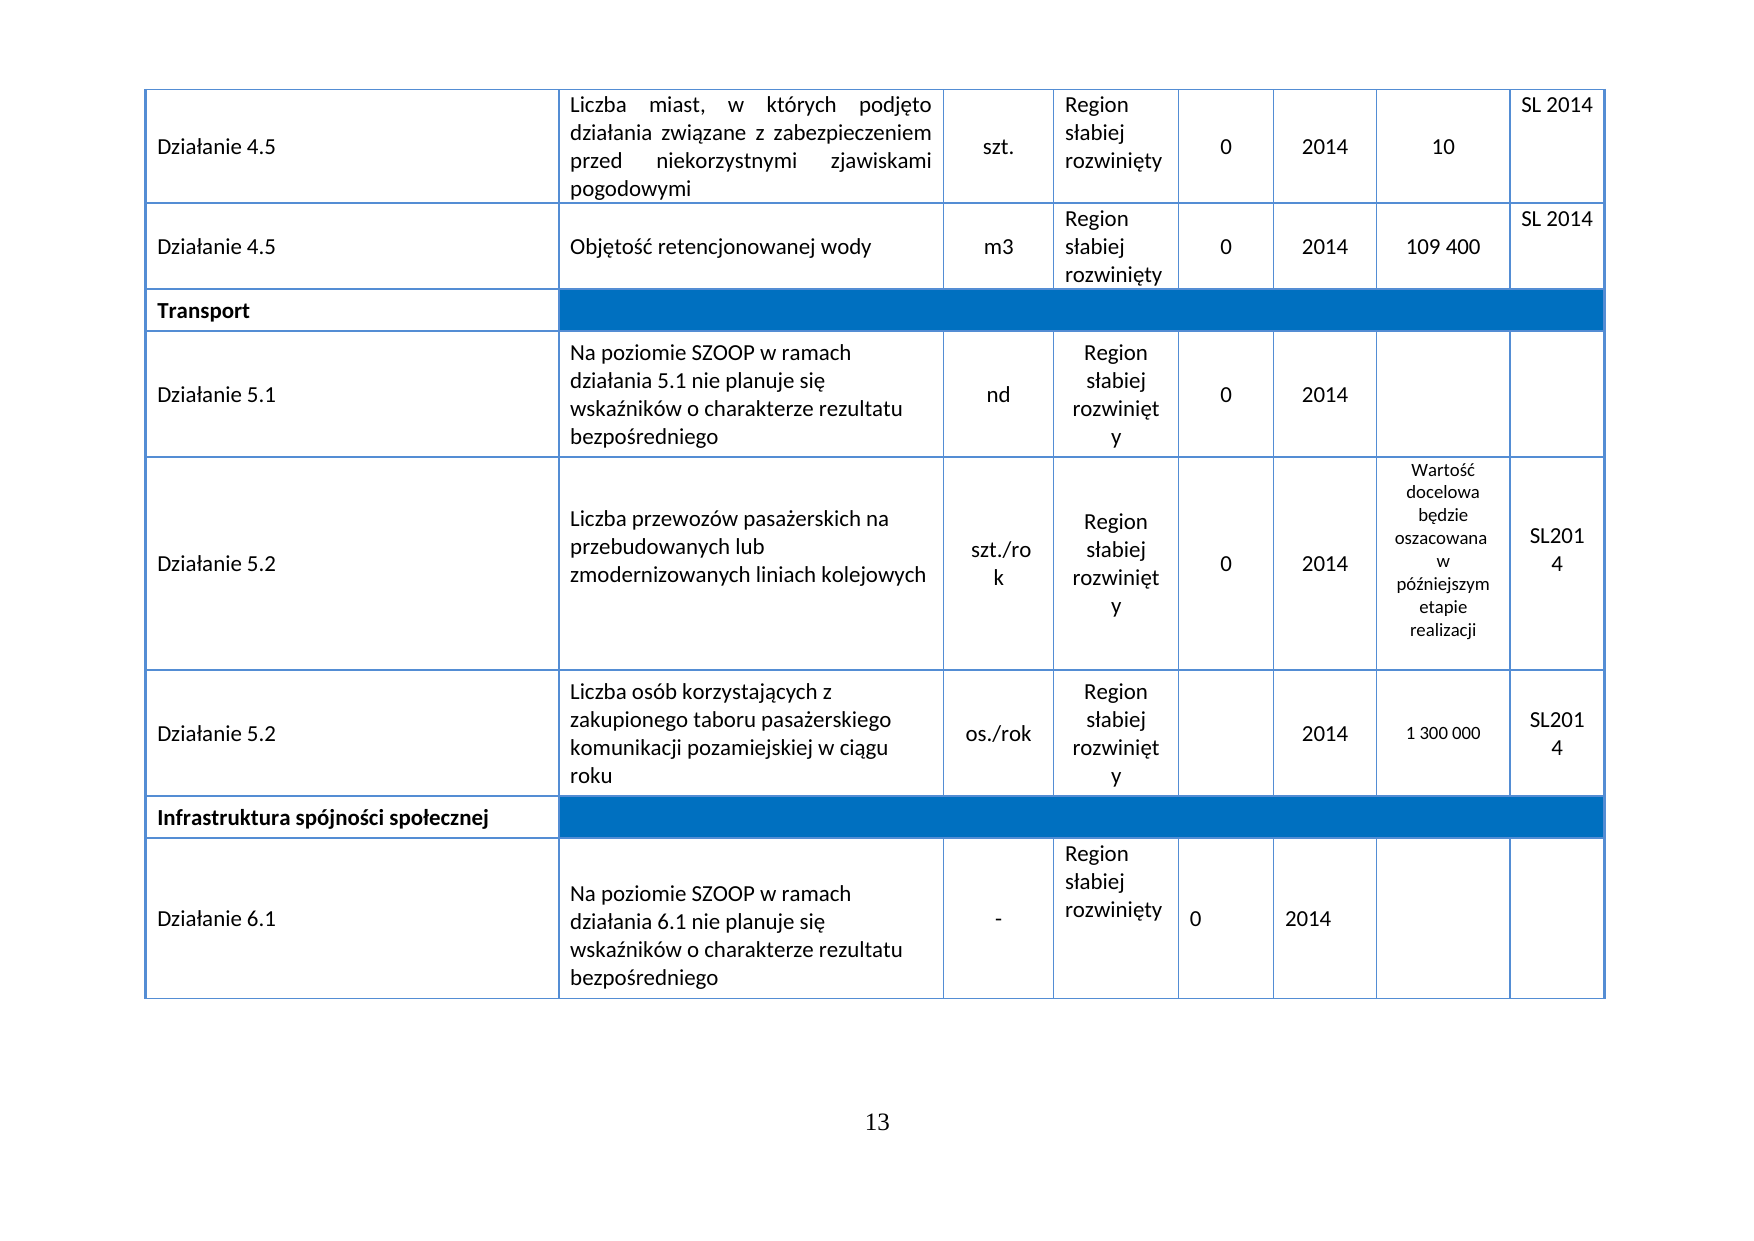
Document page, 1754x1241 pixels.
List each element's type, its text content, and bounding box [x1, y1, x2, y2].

table_cell Region słabiej rozwinięty [1054, 671, 1178, 795]
table_cell SL2014 [1511, 458, 1603, 669]
table_cell Region słabiej rozwinięty [1054, 332, 1178, 456]
table_cell 2014 [1274, 458, 1376, 669]
table_cell m3 [944, 204, 1053, 288]
table_cell Działanie 5.1 [147, 332, 558, 456]
table_cell Wartość docelowa będzie oszacowana w późniejszym etapie realizacji [1377, 458, 1509, 669]
table_cell os./rok [944, 671, 1053, 795]
table_cell Transport [147, 290, 558, 330]
table_cell 0 [1179, 839, 1273, 998]
table_cell 2014 [1274, 839, 1376, 998]
table_cell 0 [1179, 90, 1273, 202]
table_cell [1054, 90, 1178, 202]
table_cell SL 2014 [1511, 204, 1603, 288]
table_cell Liczba przewozów pasażerskich na przebudowanych lub zmodernizowanych liniach kolejowych [560, 458, 943, 669]
table_cell SL2014 [1511, 671, 1603, 795]
table_cell [1377, 332, 1509, 456]
table_cell nd [944, 332, 1053, 456]
table_cell Liczba miast, w których podjęto działania związane z zabezpieczeniem przed niekorzystnymi zjawiskami pogodowymi [560, 90, 943, 202]
table_cell [560, 290, 1603, 330]
table_cell Liczba osób korzystających z zakupionego taboru pasażerskiego komunikacji pozamiejskiej w ciągu roku [560, 671, 943, 795]
table_cell 2014 [1274, 671, 1376, 795]
table_cell Infrastruktura spójności społecznej [147, 797, 558, 837]
table_cell Objętość retencjonowanej wody [560, 204, 943, 288]
table_cell 109 400 [1377, 204, 1509, 288]
table_cell Region słabiej rozwinięty [1054, 458, 1178, 669]
table_cell [1377, 839, 1509, 998]
table_cell szt./rok [944, 458, 1053, 669]
table_cell Działanie 4.5 [147, 204, 558, 288]
table_cell 10 [1377, 90, 1509, 202]
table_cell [1054, 839, 1178, 998]
table_cell Na poziomie SZOOP w ramach działania 6.1 nie planuje się wskaźników o charakterze rezultatu bezpośredniego [560, 839, 943, 998]
table_cell Działanie 4.5 [147, 90, 558, 202]
table_cell 1 300 000 [1377, 671, 1509, 795]
table_cell [1511, 839, 1603, 998]
table_cell Działanie 6.1 [147, 839, 558, 998]
table_cell 2014 [1274, 90, 1376, 202]
table_cell szt. [944, 90, 1053, 202]
table_cell 0 [1179, 332, 1273, 456]
table_cell [1511, 332, 1603, 456]
table_cell 2014 [1274, 332, 1376, 456]
table_cell Działanie 5.2 [147, 458, 558, 669]
table_cell [560, 797, 1603, 837]
table_cell 0 [1179, 204, 1273, 288]
table_cell - [944, 839, 1053, 998]
table_cell [1179, 671, 1273, 795]
table_cell 0 [1179, 458, 1273, 669]
table_cell Działanie 5.2 [147, 671, 558, 795]
table_cell Na poziomie SZOOP w ramach działania 5.1 nie planuje się wskaźników o charakterze rezultatu bezpośredniego [560, 332, 943, 456]
table_cell SL 2014 [1511, 90, 1603, 202]
table_cell 2014 [1274, 204, 1376, 288]
table_cell Region słabiej rozwinięty [1054, 204, 1178, 288]
